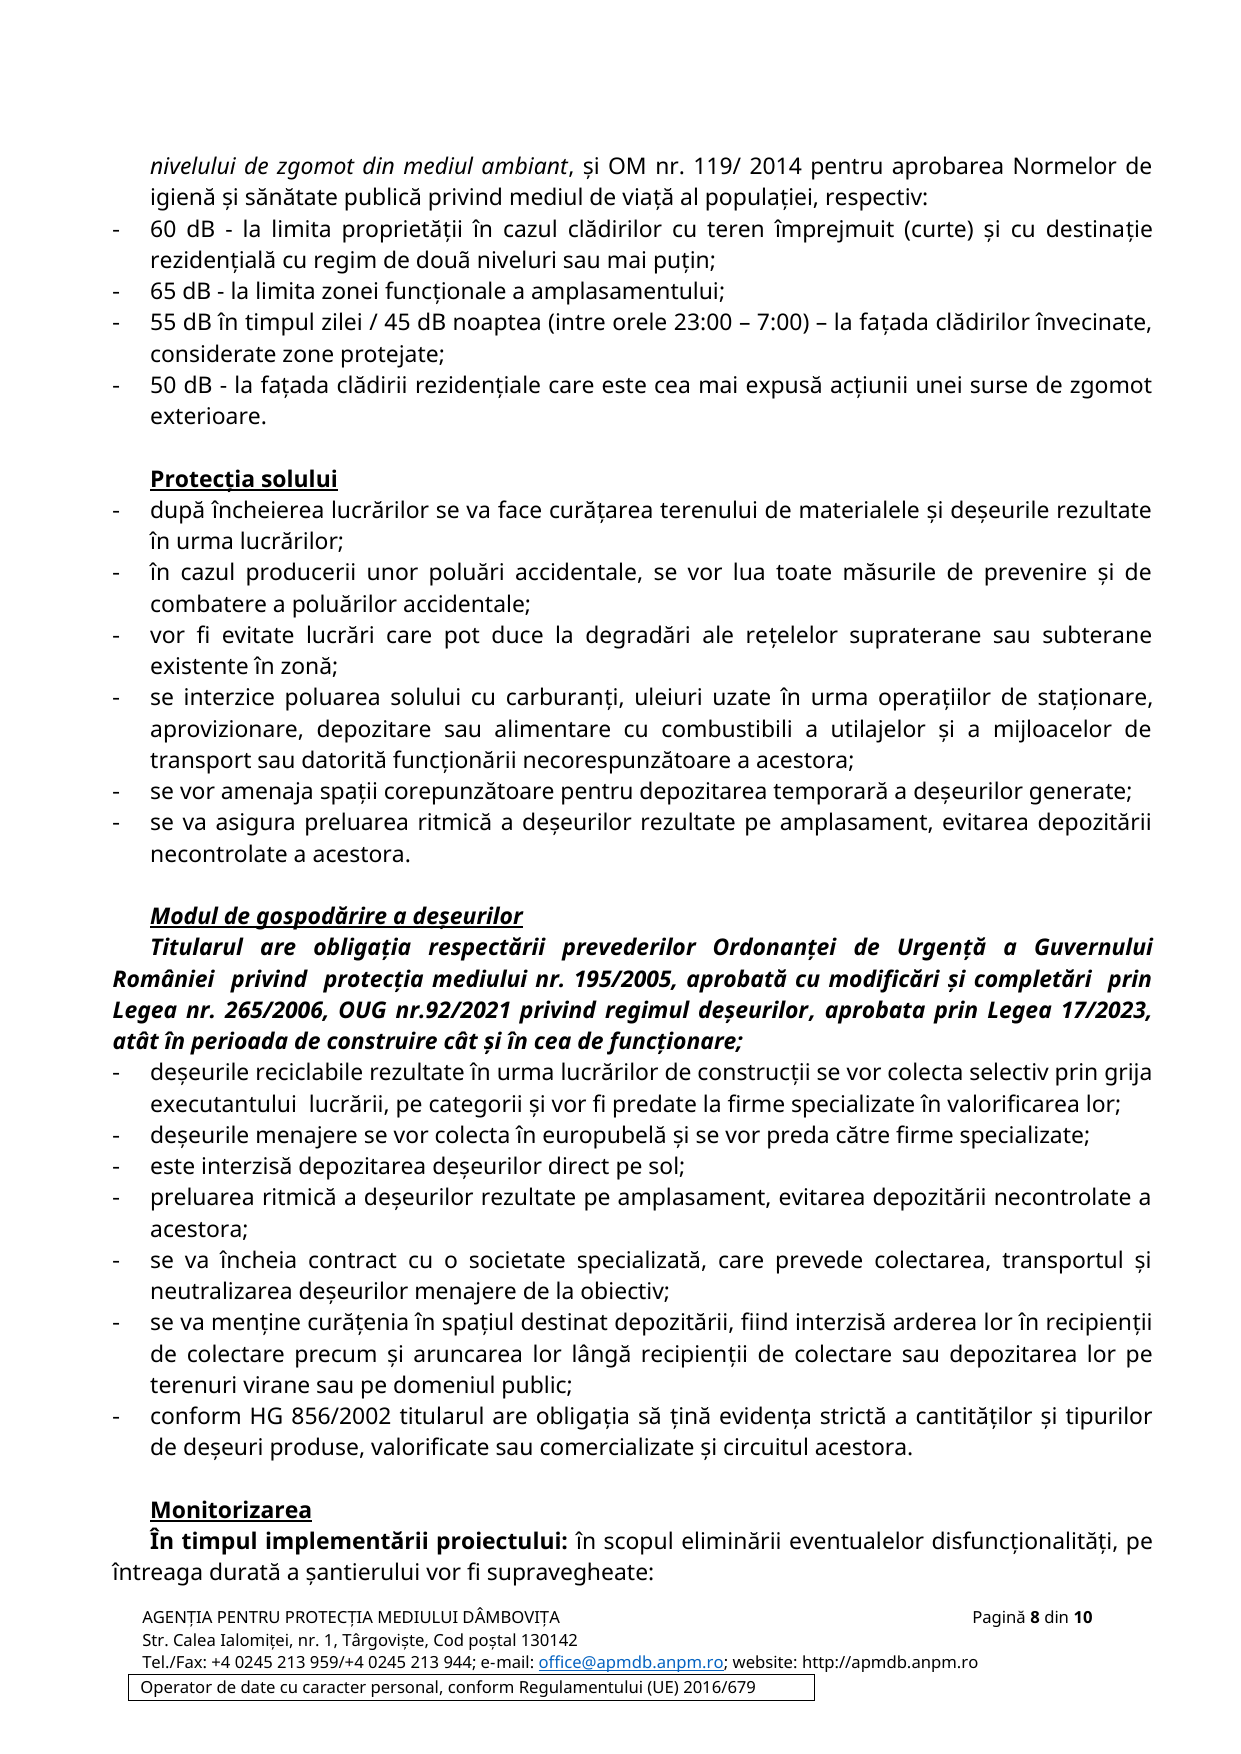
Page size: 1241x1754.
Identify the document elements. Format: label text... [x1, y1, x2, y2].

list în cazul producerii unor poluări accidentale, se vor lua toate măsurile de prevenire şi de combatere a poluărilor accidentale; [112, 556, 1153, 619]
list se va încheia contract cu o societate specializată, care prevede colectarea, transportul şi neutralizarea deşeurilor menajere de la obiectiv; [112, 1244, 1153, 1306]
list se interzice poluarea solului cu carburanţi, uleiuri uzate în urma operaţiilor de staţionare, aprovizionare, depozitare sau alimentare cu combustibili a utilajelor şi a mijloacelor de transport sau datorită funcţionării necorespunzătoare a acestora; [112, 681, 1153, 775]
list 50 dB - la fațada clădirii rezidențiale care este cea mai expusă acțiunii unei surse de zgomot exterioare. [112, 369, 1153, 431]
list vor fi evitate lucrări care pot duce la degradări ale reţelelor supraterane sau subterane existente în zonă; [112, 619, 1153, 681]
list 65 dB - la limita zonei funcţionale a amplasamentului; [112, 275, 1153, 306]
list este interzisă depozitarea deşeurilor direct pe sol; [112, 1150, 1153, 1181]
list deşeurile menajere se vor colecta în europubelă şi se vor preda către firme specializate; [112, 1119, 1153, 1150]
list după încheierea lucrărilor se va face curăţarea terenului de materialele şi deşeurile rezultate în urma lucrărilor; [112, 494, 1153, 556]
list conform HG 856/2002 titularul are obligaţia să ţină evidenţa strictă a cantităţilor şi tipurilor de deşeuri produse, valorificate sau comercializate şi circuitul acestora. [112, 1400, 1153, 1462]
text Protecţia solului [150, 462, 1153, 494]
list preluarea ritmică a deşeurilor rezultate pe amplasament, evitarea depozitării necontrolate a acestora; [112, 1181, 1153, 1244]
list se va asigura preluarea ritmică a deşeurilor rezultate pe amplasament, evitarea depozitării necontrolate a acestora. [112, 806, 1153, 869]
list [112, 150, 1153, 212]
text Monitorizarea [150, 1494, 1153, 1525]
text În timpul implementării proiectului: în scopul eliminării eventualelor disfuncţionalităţi, pe întreaga durată a şantierului vor fi supravegheate: [112, 1525, 1153, 1587]
text Modul de gospodărire a deşeurilor [150, 900, 1153, 931]
list 60 dB - la limita proprietăţii în cazul clădirilor cu teren împrejmuit (curte) şi cu destinaţie rezidenţială cu regim de douã niveluri sau mai puţin; [112, 212, 1153, 275]
list 55 dB în timpul zilei / 45 dB noaptea (intre orele 23:00 – 7:00) – la faţada clădirilor învecinate, considerate zone protejate; [112, 306, 1153, 369]
list se va menţine curăţenia în spaţiul destinat depozitării, fiind interzisă arderea lor în recipienţii de colectare precum şi aruncarea lor lângă recipienţii de colectare sau depozitarea lor pe terenuri virane sau pe domeniul public; [112, 1306, 1153, 1400]
list se vor amenaja spaţii corepunzătoare pentru depozitarea temporară a deşeurilor generate; [112, 775, 1153, 806]
text Titularul are obligaţia respectării prevederilor Ordonanței de Urgenţă a Guvernului României privind protecţia mediului nr. 195/2005, aprobată cu modificări şi completări prin Legea nr. 265/2006, OUG nr.92/2021 privind regimul deşeurilor, aprobata prin Legea 17/2023, atât în perioada de construire cât și în cea de funcționare; [112, 931, 1153, 1056]
list deşeurile reciclabile rezultate în urma lucrărilor de construcţii se vor colecta selectiv prin grija executantului lucrării, pe categorii şi vor fi predate la firme specializate în valorificarea lor; [112, 1056, 1153, 1119]
